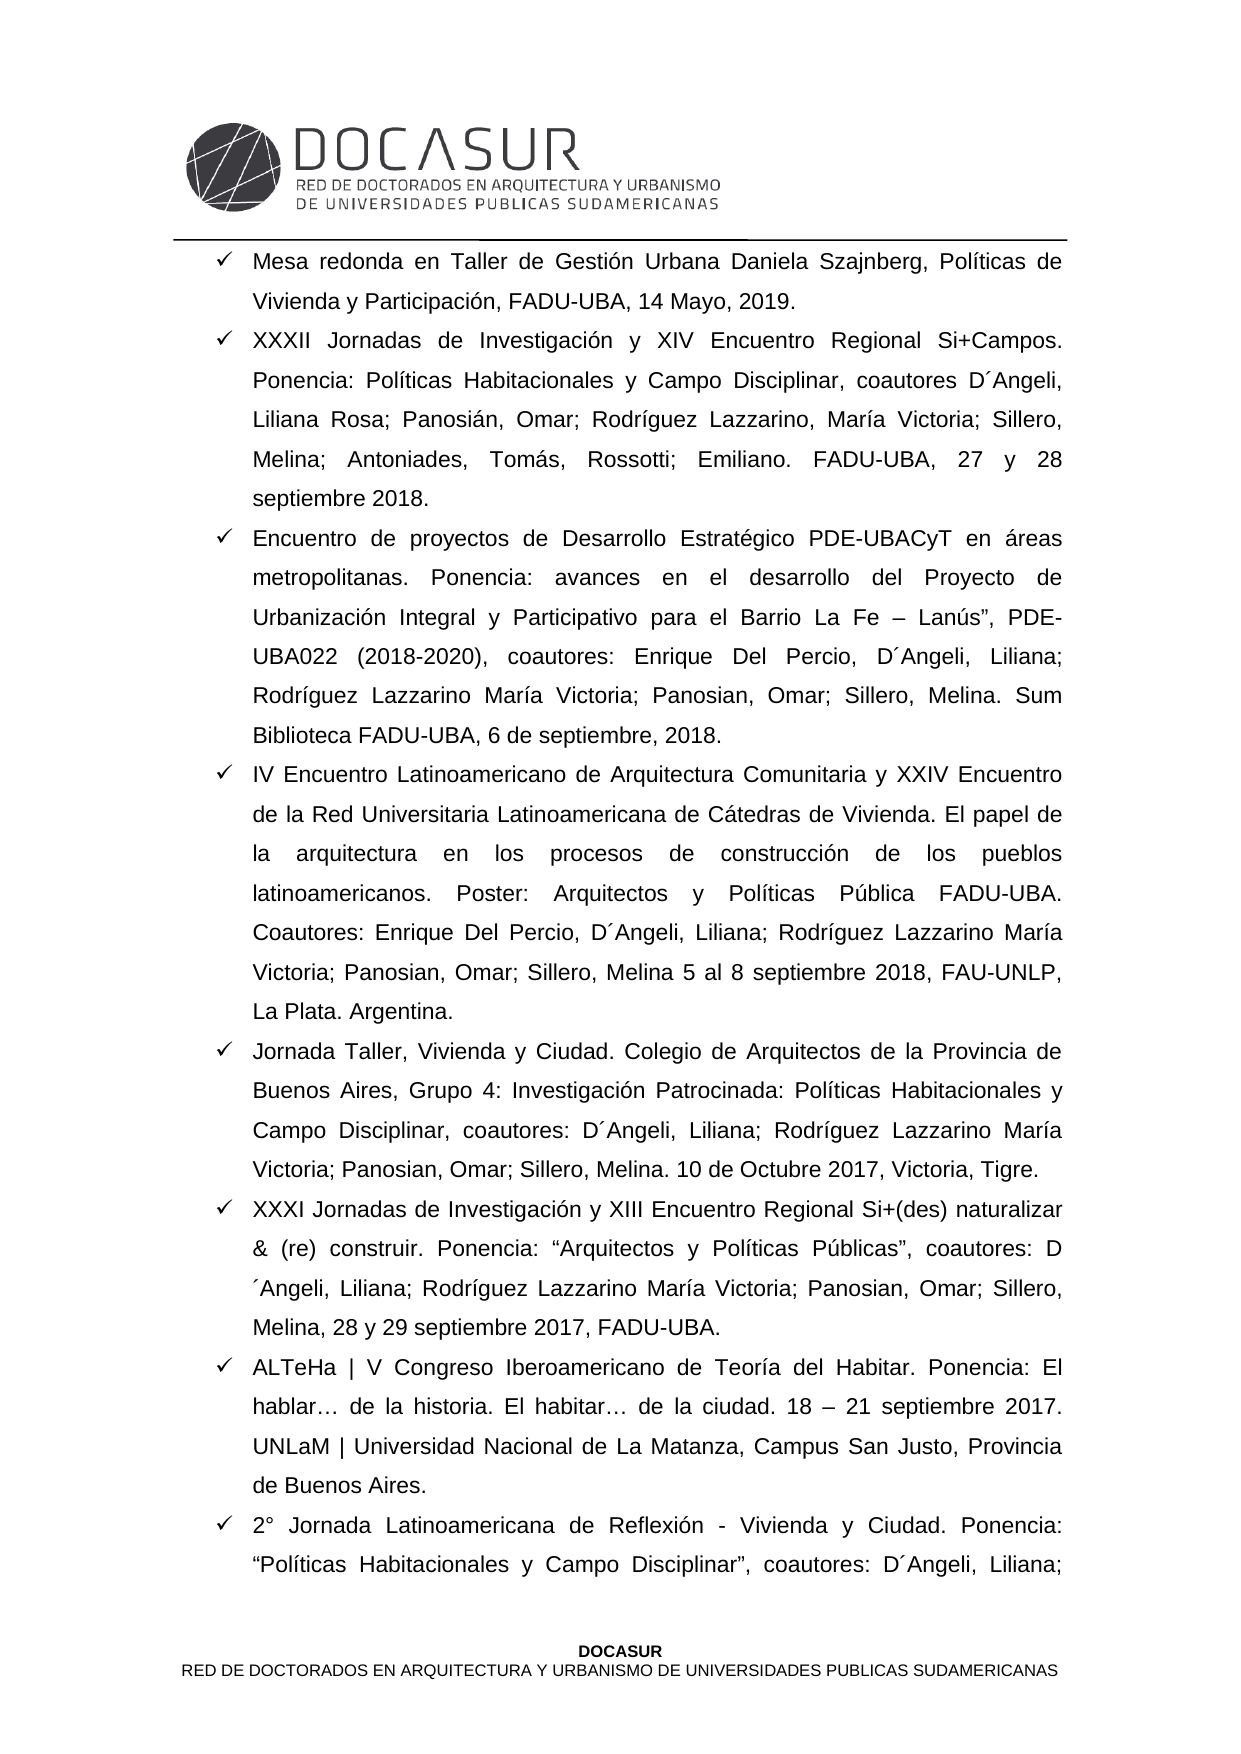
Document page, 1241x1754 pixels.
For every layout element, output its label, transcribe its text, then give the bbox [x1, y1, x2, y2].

list XXXII Jornadas de Investigación y XIV Encuentro Regional Si+Campos. Ponencia: Políticas Habitacionales y Campo Disciplinar, coautores D´Angeli, Liliana Rosa; Panosián, Omar; Rodríguez Lazzarino, María Victoria; Sillero, Melina; Antoniades, Tomás, Rossotti; Emiliano. FADU-UBA, 27 y 28 septiembre 2018. [215, 327, 1063, 511]
list ALTeHa | V Congreso Iberoamericano de Teoría del Habitar. Ponencia: El hablar… de la historia. El habitar… de la ciudad. 18 – 21 septiembre 2017. UNLaM | Universidad Nacional de La Matanza, Campus San Justo, Provincia de Buenos Aires. [215, 1354, 1063, 1498]
list XXXI Jornadas de Investigación y XIII Encuentro Regional Si+(des) naturalizar & (re) construir. Ponencia: “Arquitectos y Políticas Públicas”, coautores: D´Angeli, Liliana; Rodríguez Lazzarino María Victoria; Panosian, Omar; Sillero, Melina, 28 y 29 septiembre 2017, FADU-UBA. [215, 1196, 1063, 1341]
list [215, 1512, 1063, 1577]
list Mesa redonda en Taller de Gestión Urbana Daniela Szajnberg, Políticas de Vivienda y Participación, FADU-UBA, 14 Mayo, 2019. [215, 248, 1063, 314]
list Encuentro de proyectos de Desarrollo Estratégico PDE-UBACyT en áreas metropolitanas. Ponencia: avances en el desarrollo del Proyecto de Urbanización Integral y Participativo para el Barrio La Fe – Lanús”, PDE-UBA022 (2018-2020), coautores: Enrique Del Percio, D´Angeli, Liliana; Rodríguez Lazzarino María Victoria; Panosian, Omar; Sillero, Melina. Sum Biblioteca FADU-UBA, 6 de septiembre, 2018. [215, 524, 1063, 748]
list Jornada Taller, Vivienda y Ciudad. Colegio de Arquitectos de la Provincia de Buenos Aires, Grupo 4: Investigación Patrocinada: Políticas Habitacionales y Campo Disciplinar, coautores: D´Angeli, Liliana; Rodríguez Lazzarino María Victoria; Panosian, Omar; Sillero, Melina. 10 de Octubre 2017, Victoria, Tigre. [215, 1038, 1063, 1183]
list IV Encuentro Latinoamericano de Arquitectura Comunitaria y XXIV Encuentro de la Red Universitaria Latinoamericana de Cátedras de Vivienda. El papel de la arquitectura en los procesos de construcción de los pueblos latinoamericanos. Poster: Arquitectos y Políticas Pública FADU-UBA. Coautores: Enrique Del Percio, D´Angeli, Liliana; Rodríguez Lazzarino María Victoria; Panosian, Omar; Sillero, Melina 5 al 8 septiembre 2018, FAU-UNLP, La Plata. Argentina. [215, 761, 1063, 1025]
